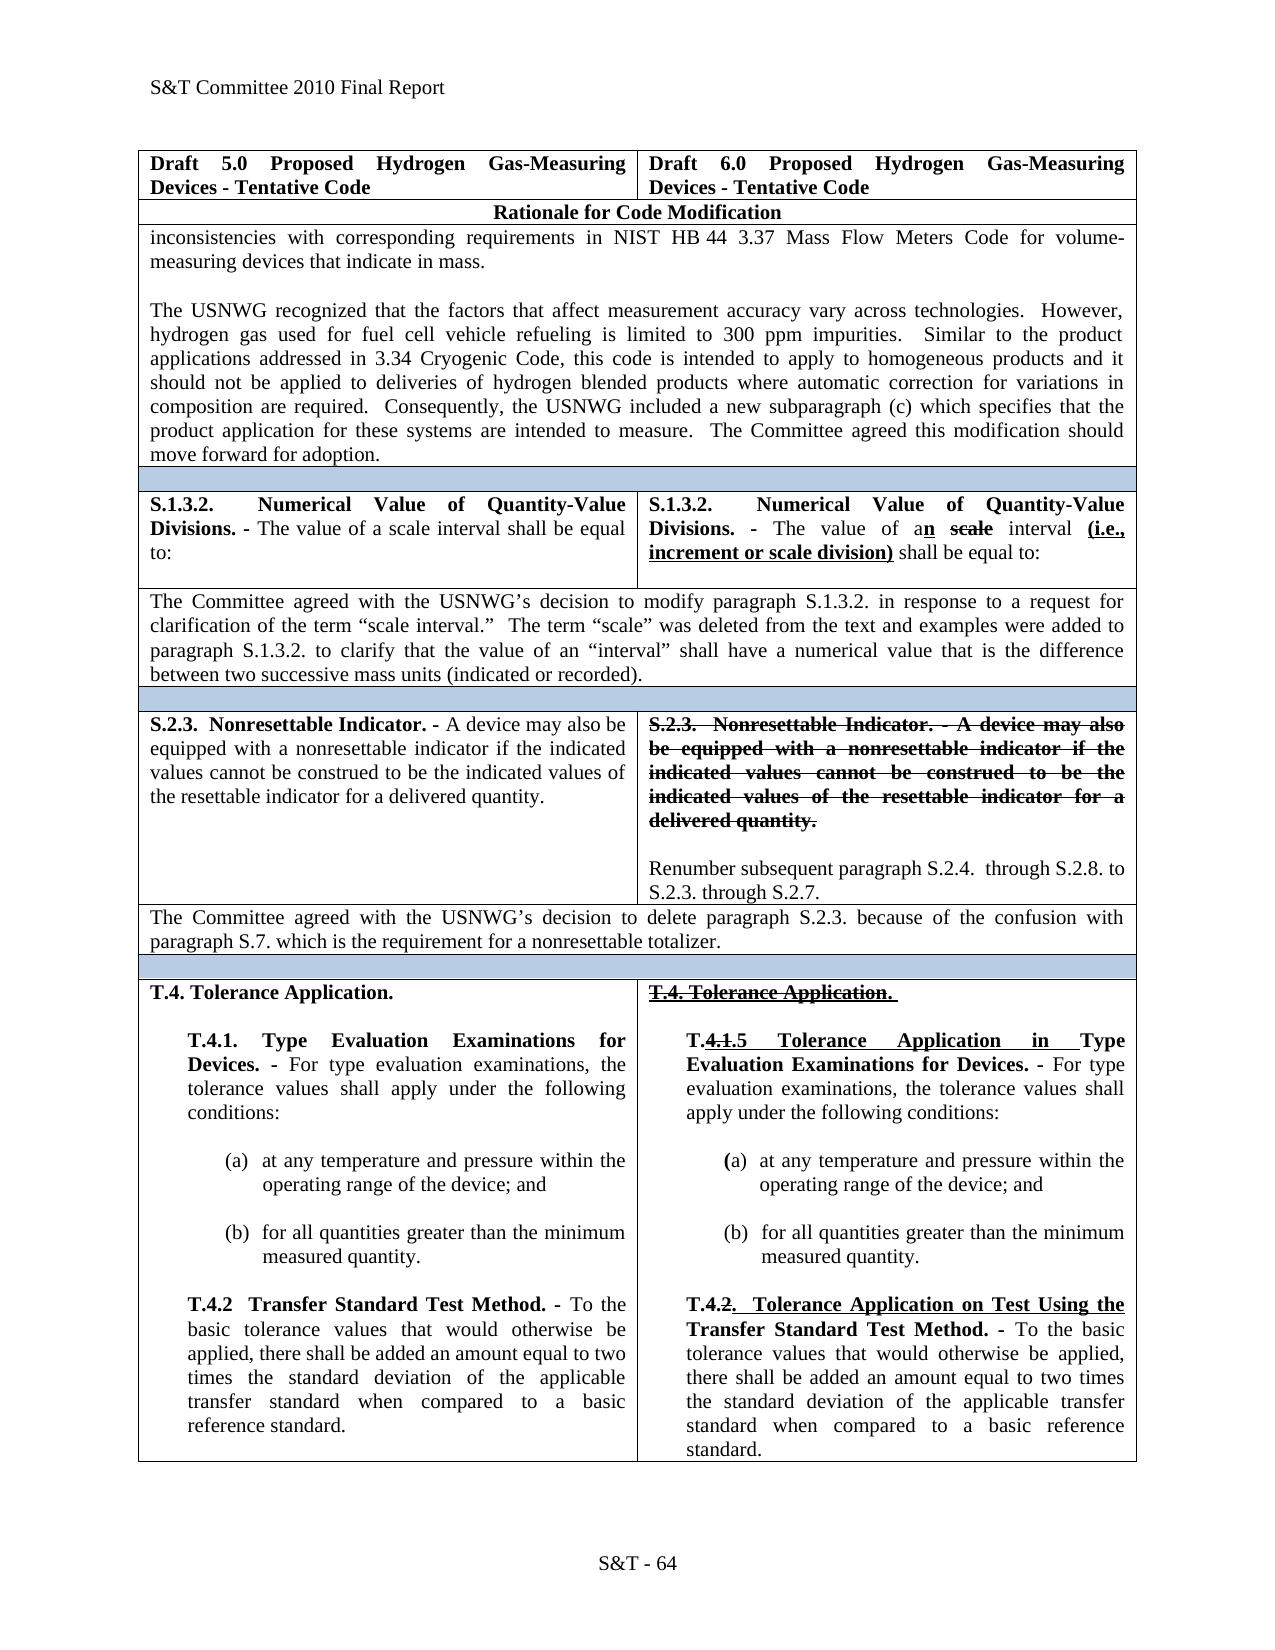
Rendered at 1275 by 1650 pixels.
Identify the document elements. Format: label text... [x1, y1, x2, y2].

table_cell S.2.3. Nonresettable Indicator. - A device may also be equipped with a nonresettable indicator if the indicated values cannot be construed to be the indicated values of the resettable indicator for a delivered quantity. [139, 712, 637, 904]
table_cell S.1.3.2. Numerical Value of Quantity-Value Divisions. - The value of a scale interval shall be equal to: [139, 492, 637, 588]
table_cell T.4. Tolerance Application. T.4.1. Type Evaluation Examinations for Devices. - For type evaluation examinations, the tolerance values shall apply under the following conditions: (a) at any temperature and pressure within the operating range of the device; and (b) for all quantities greater than the minimum measured quantity. T.4.2 Transfer Standard Test Method. - To the basic tolerance values that would otherwise be applied, there shall be added an amount equal to two times the standard deviation of the applicable transfer standard when compared to a basic reference standard. [139, 980, 637, 1461]
table_header Draft 5.0 Proposed Hydrogen Gas-Measuring Devices - Tentative Code [139, 151, 637, 199]
table_cell S.2.3. Nonresettable Indicator. - A device may also be equipped with a nonresettable indicator if the indicated values cannot be construed to be the indicated values of the resettable indicator for a delivered quantity. Renumber subsequent paragraph S.2.4. through S.2.8. to S.2.3. through S.2.7. [638, 712, 1136, 904]
table_cell The Committee agreed with the USNWG’s decision to delete paragraph S.2.3. because of the confusion with paragraph S.7. which is the requirement for a nonresettable totalizer. [139, 905, 1136, 953]
table_cell [139, 467, 1136, 491]
table_header Draft 6.0 Proposed Hydrogen Gas-Measuring Devices - Tentative Code [638, 151, 1136, 199]
table_cell [139, 687, 1136, 711]
table_cell [139, 955, 1136, 978]
table_cell Rationale for Code Modification [139, 200, 1136, 224]
table_cell The Committee agreed with the USNWG’s decision to modify paragraph S.1.3.2. in response to a request for clarification of the term “scale interval.” The term “scale” was deleted from the text and examples were added to paragraph S.1.3.2. to clarify that the value of an “interval” shall have a numerical value that is the difference between two successive mass units (indicated or recorded). [139, 589, 1136, 686]
table_cell S.1.3.2. Numerical Value of Quantity-Value Divisions. - The value of an scale interval (i.e., increment or scale division) shall be equal to: [638, 492, 1136, 588]
table_cell T.4. Tolerance Application. T.4.1.5 Tolerance Application in Type Evaluation Examinations for Devices. - For type evaluation examinations, the tolerance values shall apply under the following conditions: (a) at any temperature and pressure within the operating range of the device; and (b) for all quantities greater than the minimum measured quantity. T.4.2. Tolerance Application on Test Using the Transfer Standard Test Method. - To the basic tolerance values that would otherwise be applied, there shall be added an amount equal to two times the standard deviation of the applicable transfer standard when compared to a basic reference standard. [638, 980, 1136, 1461]
